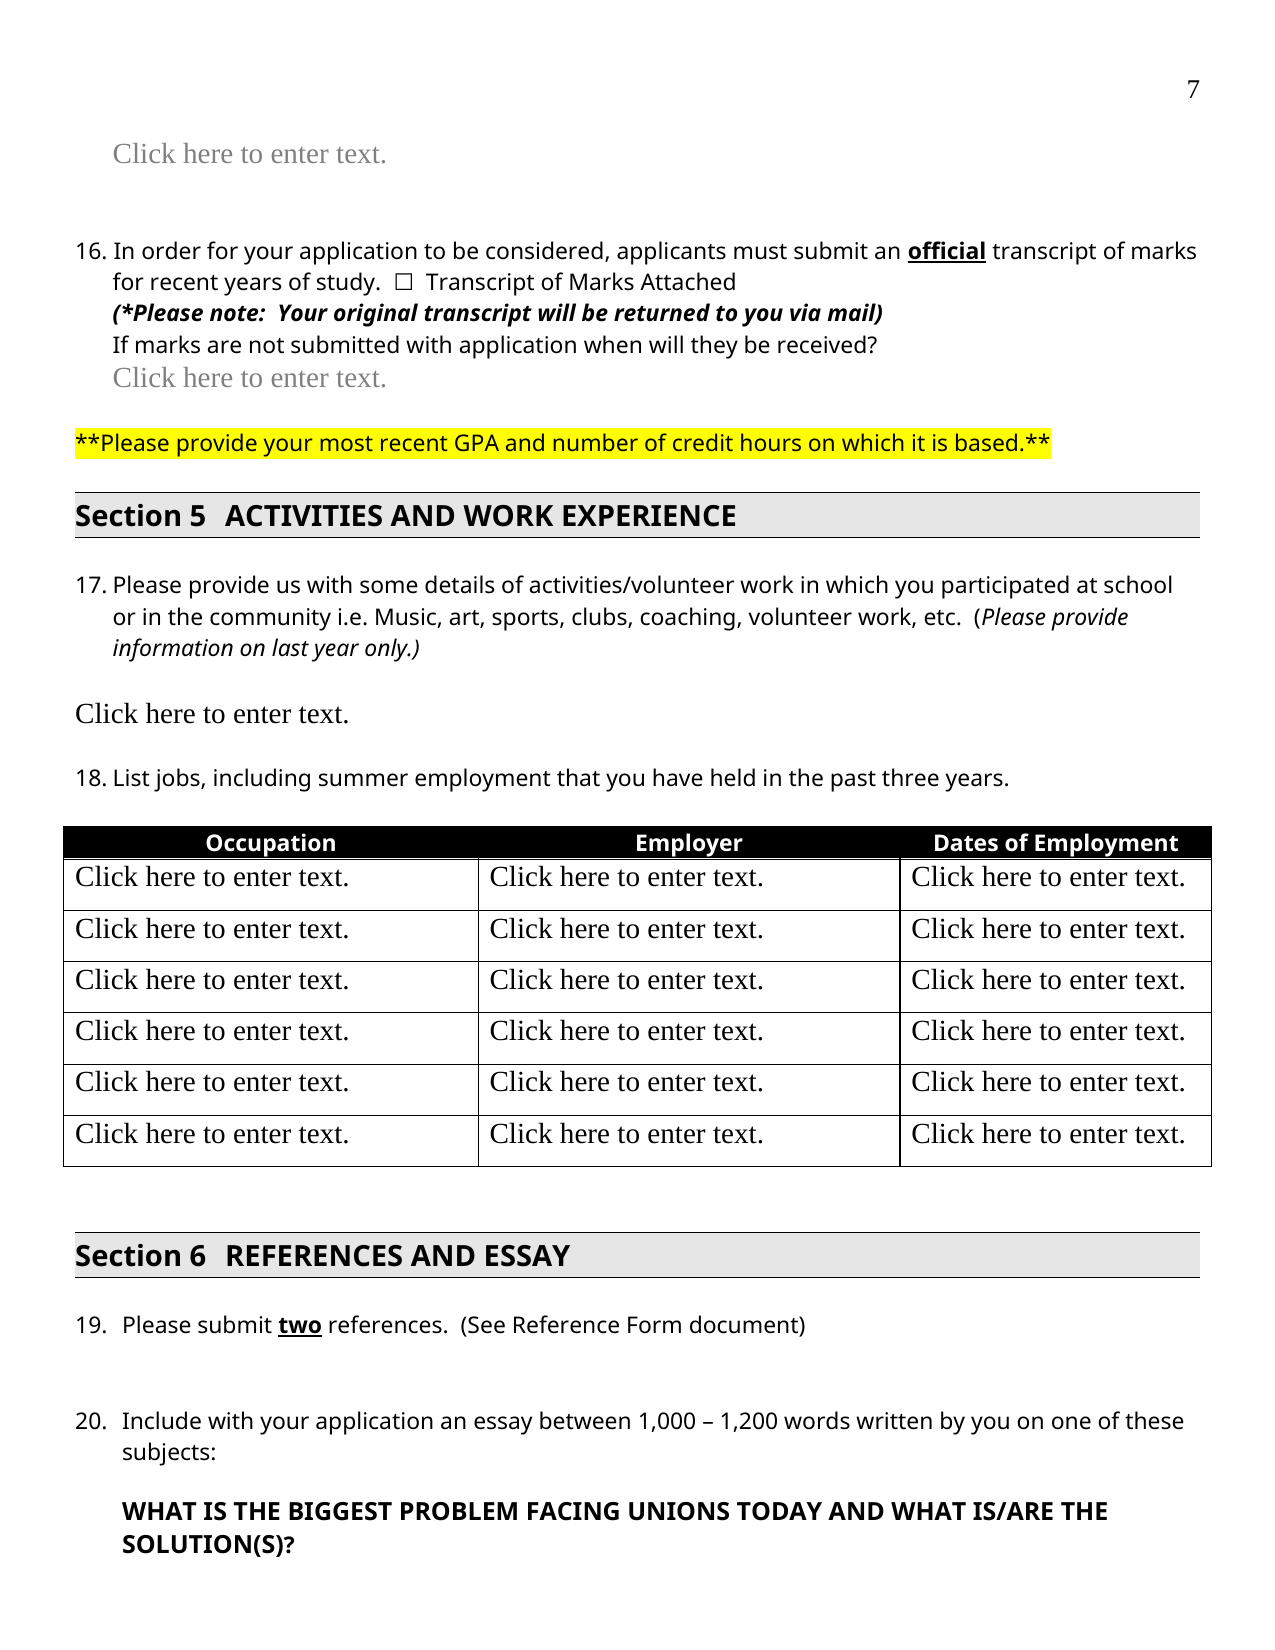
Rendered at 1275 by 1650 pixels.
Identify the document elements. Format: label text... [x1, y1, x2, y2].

table_header Dates of Employment [901, 827, 1211, 858]
table_header Occupation [64, 827, 478, 858]
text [75, 1405, 1200, 1587]
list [75, 105, 1200, 235]
text **Please provide your most recent GPA and number of credit hours on which it is based.** [75, 427, 1200, 492]
text 19. Please submit two references. (See Reference Form document) [75, 1309, 1200, 1405]
text 16. In order for your application to be considered, applicants must submit an official transcript of marks for recent years of study. Transcript of Marks Attached (*Please note: Your original transcript will be returned to you via mail) If marks are not submitted with application when will they be received? [75, 235, 1200, 427]
table_header Employer [479, 827, 899, 858]
text 17. Please provide us with some details of activities/volunteer work in which you participated at school or in the community i.e. Music, art, sports, clubs, coaching, volunteer work, etc. (Please provide information on last year only.) [75, 569, 1200, 697]
text Section 6 REFERENCES AND ESSAY [75, 1233, 1200, 1277]
list List jobs, including summer employment that you have held in the past three years. [75, 761, 1200, 826]
text Section 5 ACTIVITIES AND WORK EXPERIENCE [75, 493, 1200, 537]
